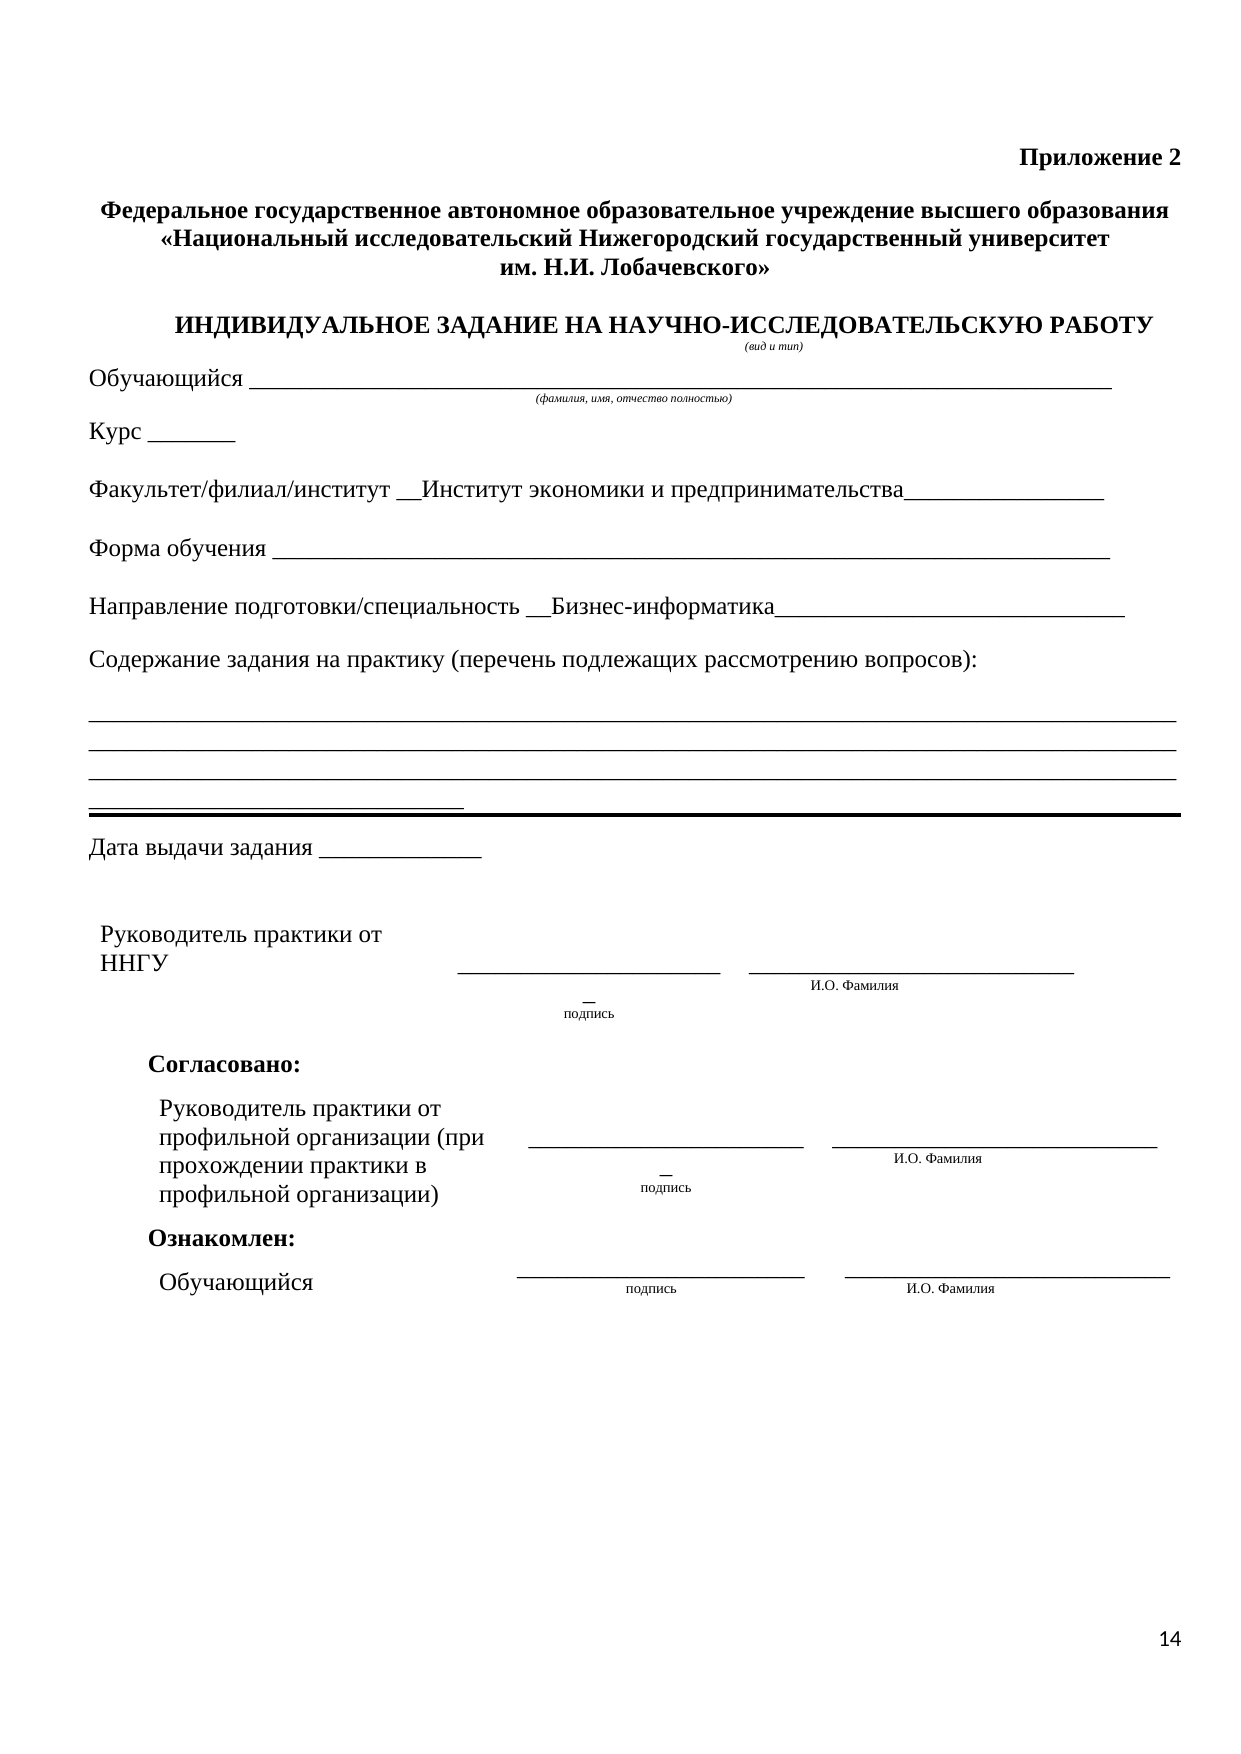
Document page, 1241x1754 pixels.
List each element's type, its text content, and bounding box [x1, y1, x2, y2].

text Факультет/филиал/институт __Институт экономики и предпринимательства________________ [89, 474, 1181, 503]
text (вид и тип) [89, 338, 1181, 363]
table_header ______________________ подпись [440, 904, 738, 1034]
text Обучающийся _____________________________________________________________________ [89, 363, 1181, 391]
text Федеральное государственное автономное образовательное учреждение высшего образования «Национальный исследовательский Нижегородский государственный университет [89, 195, 1181, 252]
text индивидуальноЕ ЗАДАНИЕ НА нАУЧНО-ИССЛЕДОВАТЕЛЬСКУЮ РАБОТУ [148, 310, 1181, 338]
table_header Руководитель практики от профильной организации (при прохождении практики в профильной организации) [148, 1078, 511, 1208]
table_header Обучающийся [148, 1252, 488, 1309]
table_header _______________________ подпись [488, 1252, 833, 1309]
text им. Н.И. Лобачевского» [89, 252, 1181, 281]
table_header __________________________ И.О. Фамилия [738, 904, 1085, 1034]
table_header _______________________ подпись [511, 1078, 821, 1208]
text Согласовано: [148, 1049, 1171, 1078]
text (фамилия, имя, отчество полностью) [89, 391, 1181, 415]
table_header Руководитель практики от ННГУ [89, 904, 440, 1034]
table_header __________________________ И.О. Фамилия [834, 1252, 1181, 1309]
table_header __________________________ И.О. Фамилия [821, 1078, 1168, 1208]
text Содержание задания на практику (перечень подлежащих рассмотрению вопросов): [89, 644, 1061, 672]
text Форма обучения ___________________________________________________________________ [89, 533, 1181, 562]
text Приложение 2 [89, 142, 1181, 171]
text ___________________________________________________________________________________________________________________________________________________________________________________________________________________________________________________________________________________________________ [89, 696, 1181, 813]
text Курс _______ [89, 416, 1181, 445]
text Дата выдачи задания _____________ [89, 832, 1171, 860]
text Ознакомлен: [148, 1223, 1171, 1252]
text Направление подготовки/специальность __Бизнес-информатика____________________________ [89, 591, 1181, 620]
